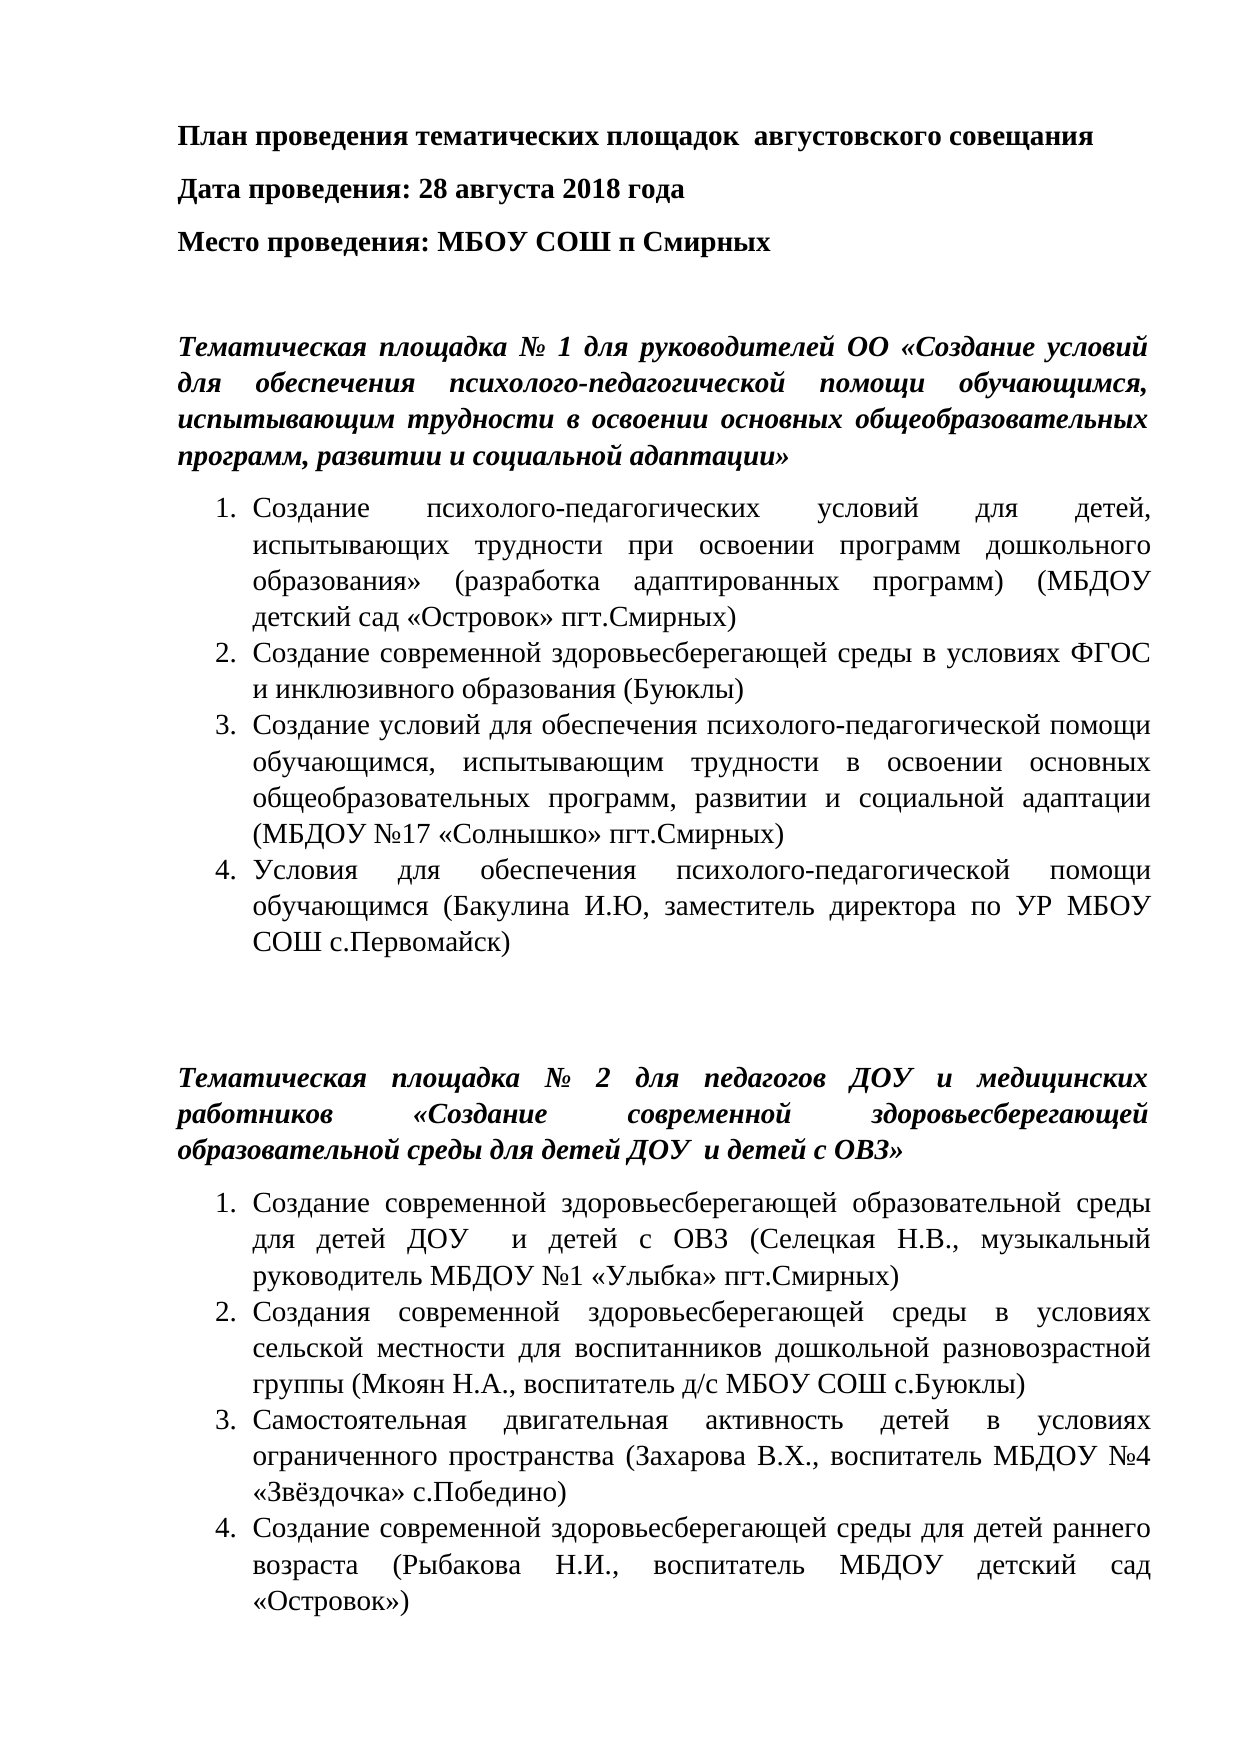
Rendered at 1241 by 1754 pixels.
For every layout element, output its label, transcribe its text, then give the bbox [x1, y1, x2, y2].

text Тематическая площадка № 1 для руководителей ОО «Создание условий для обеспечения психолого-педагогической помощи обучающимся, испытывающим трудности в освоении основных общеобразовательных программ, развитии и социальной адаптации» [177, 329, 1152, 471]
list Создания современной здоровьесберегающей среды в условиях сельской местности для воспитанников дошкольной разновозрастной группы (Мкоян Н.А., воспитатель д/с МБОУ СОШ с.Буюклы) [215, 1294, 1152, 1399]
text Тематическая площадка № 2 для педагогов ДОУ и медицинских работников «Создание современной здоровьесберегающей образовательной среды для детей ДОУ и детей с ОВЗ» [177, 1060, 1152, 1166]
text Дата проведения: 28 августа 2018 года [177, 171, 1152, 204]
text План проведения тематических площадок августовского совещания [177, 118, 1152, 152]
list Создание современной здоровьесберегающей среды для детей раннего возраста (Рыбакова Н.И., воспитатель МБДОУ детский сад «Островок») [215, 1511, 1152, 1616]
list Условия для обеспечения психолого-педагогической помощи обучающимся (Бакулина И.Ю, заместитель директора по УР МБОУ СОШ с.Первомайск) [215, 852, 1152, 958]
list Создание психолого-педагогических условий для детей, испытывающих трудности при освоении программ дошкольного образования» (разработка адаптированных программ) (МБДОУ детский сад «Островок» пгт.Смирных) [215, 491, 1152, 633]
list Создание современной здоровьесберегающей образовательной среды для детей ДОУ и детей с ОВЗ (Селецкая Н.В., музыкальный руководитель МБДОУ №1 «Улыбка» пгт.Смирных) [215, 1185, 1152, 1291]
list Самостоятельная двигательная активность детей в условиях ограниченного пространства (Захарова В.Х., воспитатель МБДОУ №4 «Звёздочка» с.Победино) [215, 1402, 1152, 1508]
text Место проведения: МБОУ СОШ п Смирных [177, 224, 1152, 257]
list Создание современной здоровьесберегающей среды в условиях ФГОС и инклюзивного образования (Буюклы) [215, 635, 1152, 705]
list Создание условий для обеспечения психолого-педагогической помощи обучающимся, испытывающим трудности в освоении основных общеобразовательных программ, развитии и социальной адаптации (МБДОУ №17 «Солнышко» пгт.Смирных) [215, 707, 1152, 849]
